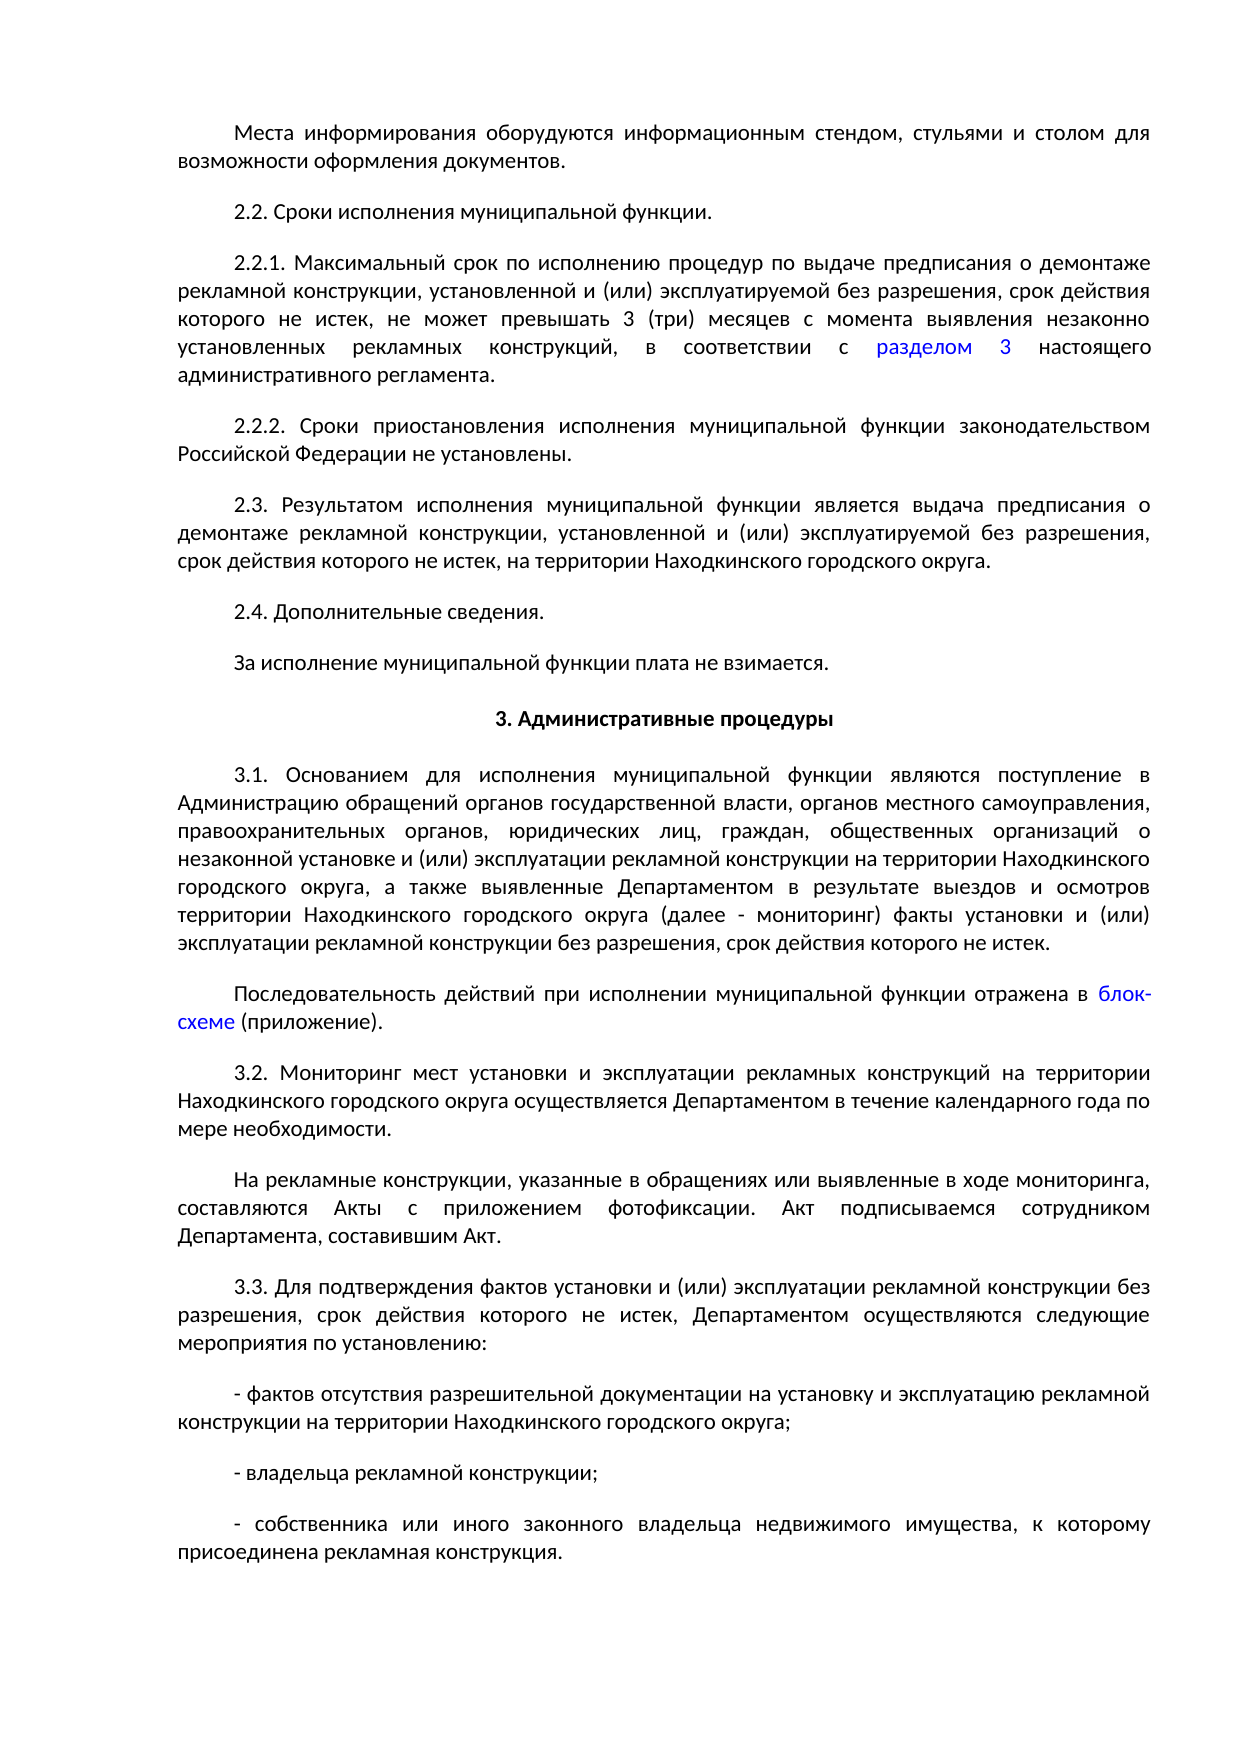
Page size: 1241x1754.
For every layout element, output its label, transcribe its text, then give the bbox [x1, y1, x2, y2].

text 2.2.1. Максимальный срок по исполнению процедур по выдаче предписания о демонтаже рекламной конструкции, установленной и (или) эксплуатируемой без разрешения, срок действия которого не истек, не может превышать 3 (три) месяцев с момента выявления незаконно установленных рекламных конструкций, в соответствии с разделом 3 настоящего административного регламента. [177, 248, 1152, 388]
text 3.2. Мониторинг мест установки и эксплуатации рекламных конструкций на территории Находкинского городского округа осуществляется Департаментом в течение календарного года по мере необходимости. [177, 1058, 1152, 1142]
text 3.1. Основанием для исполнения муниципальной функции являются поступление в Администрацию обращений органов государственной власти, органов местного самоуправления, правоохранительных органов, юридических лиц, граждан, общественных организаций о незаконной установке и (или) эксплуатации рекламной конструкции на территории Находкинского городского округа, а также выявленные Департаментом в результате выездов и осмотров территории Находкинского городского округа (далее - мониторинг) факты установки и (или) эксплуатации рекламной конструкции без разрешения, срок действия которого не истек. [177, 760, 1152, 957]
text Последовательность действий при исполнении муниципальной функции отражена в блок-схеме (приложение). [177, 979, 1152, 1036]
text Места информирования оборудуются информационным стендом, стульями и столом для возможности оформления документов. [177, 118, 1152, 174]
text 2.2.2. Сроки приостановления исполнения муниципальной функции законодательством Российской Федерации не установлены. [177, 411, 1152, 467]
text 3. Административные процедуры [177, 704, 1152, 732]
text 3.3. Для подтверждения фактов установки и (или) эксплуатации рекламной конструкции без разрешения, срок действия которого не истек, Департаментом осуществляются следующие мероприятия по установлению: [177, 1272, 1152, 1356]
text - собственника или иного законного владельца недвижимого имущества, к которому присоединена рекламная конструкция. [177, 1509, 1152, 1565]
text 2.2. Сроки исполнения муниципальной функции. [177, 197, 1152, 225]
text 2.4. Дополнительные сведения. [177, 597, 1152, 625]
text На рекламные конструкции, указанные в обращениях или выявленные в ходе мониторинга, составляются Акты с приложением фотофиксации. Акт подписываемся сотрудником Департамента, составившим Акт. [177, 1165, 1152, 1249]
text За исполнение муниципальной функции плата не взимается. [177, 648, 1152, 676]
text 2.3. Результатом исполнения муниципальной функции является выдача предписания о демонтаже рекламной конструкции, установленной и (или) эксплуатируемой без разрешения, срок действия которого не истек, на территории Находкинского городского округа. [177, 490, 1152, 574]
text - владельца рекламной конструкции; [177, 1458, 1152, 1486]
text - фактов отсутствия разрешительной документации на установку и эксплуатацию рекламной конструкции на территории Находкинского городского округа; [177, 1379, 1152, 1435]
